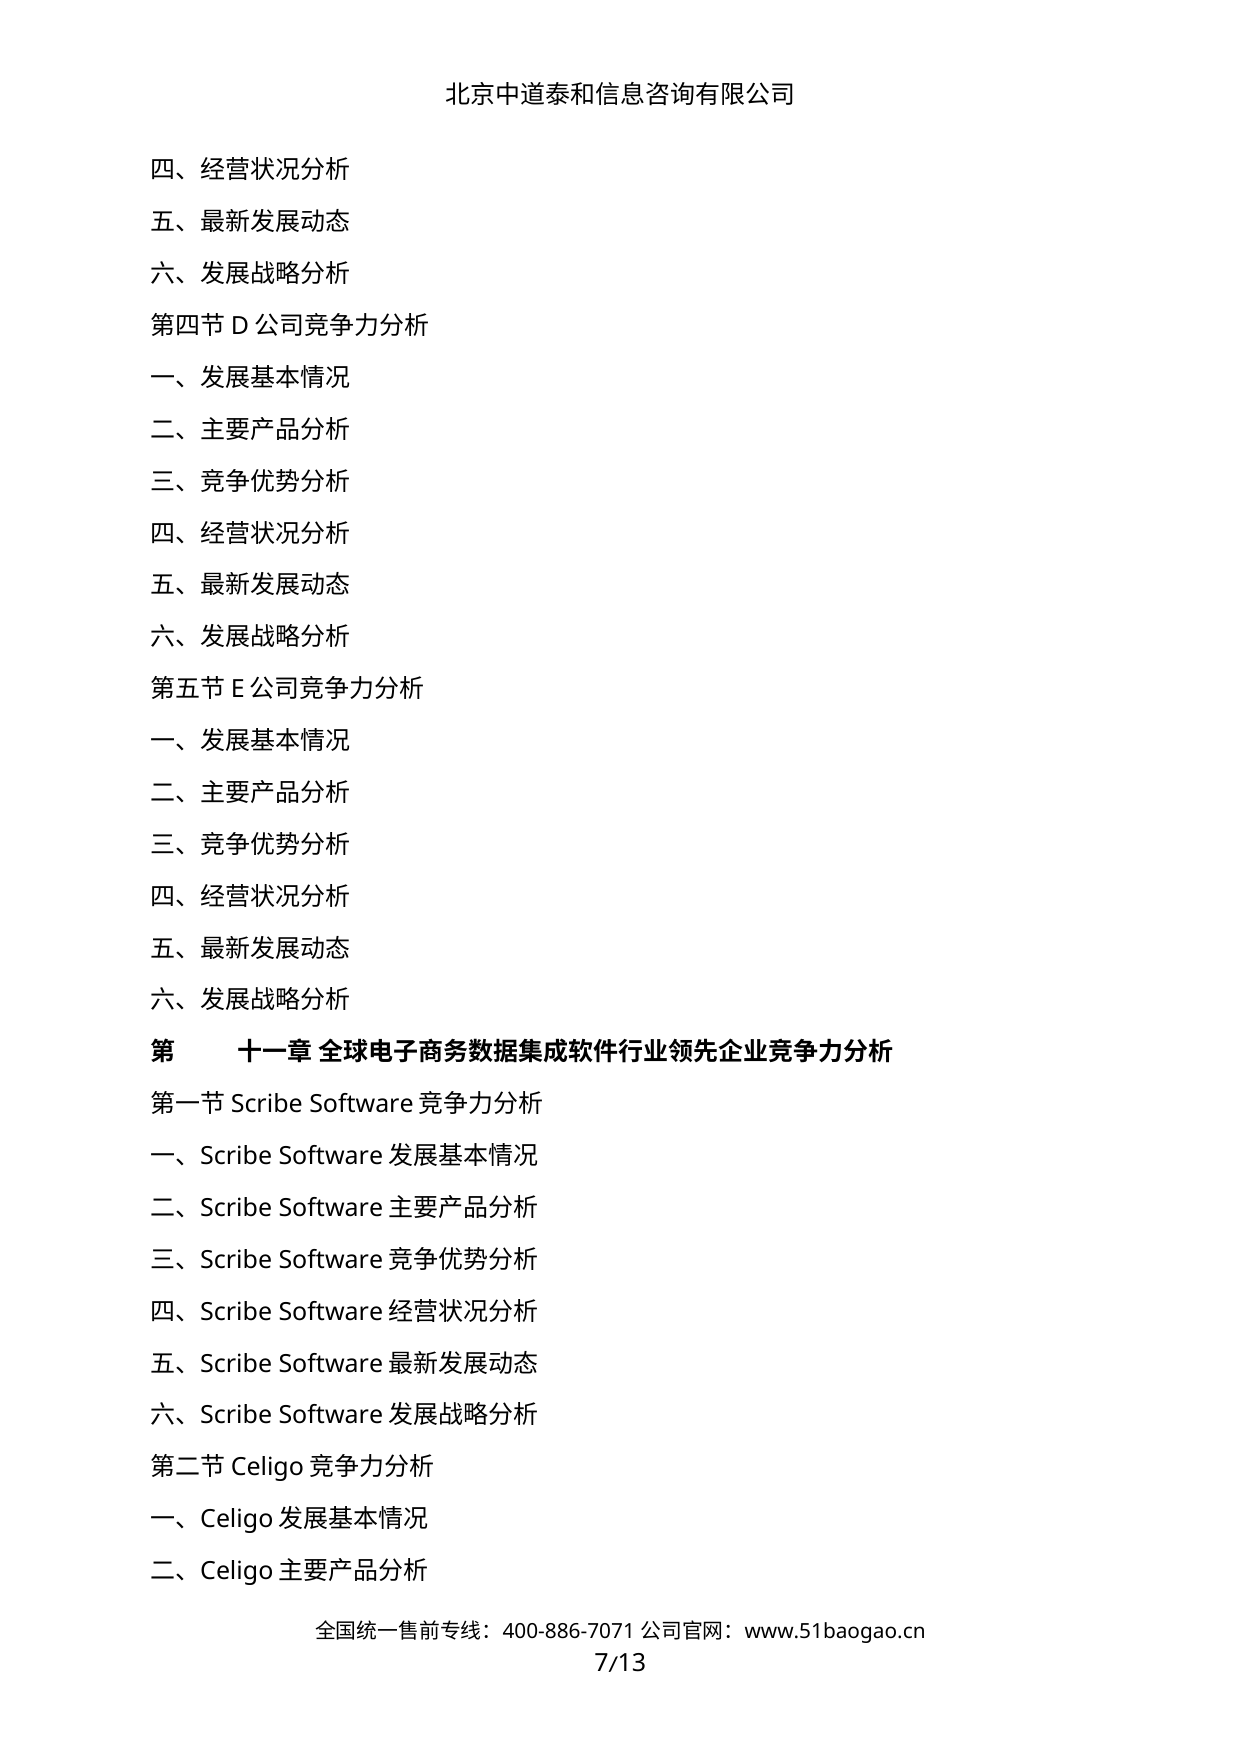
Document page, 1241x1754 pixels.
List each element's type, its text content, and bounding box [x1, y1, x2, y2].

text 四、经营状况分析 [150, 150, 1090, 186]
text 六、发展战略分析 [150, 617, 1090, 653]
text 第一节 Scribe Software竞争力分析 [150, 1084, 1090, 1120]
text 一、发展基本情况 [150, 357, 1090, 394]
text 四、经营状况分析 [150, 513, 1090, 549]
text 一、Scribe Software发展基本情况 [150, 1136, 1090, 1172]
text 五、最新发展动态 [150, 565, 1090, 601]
text 二、Scribe Software主要产品分析 [150, 1187, 1090, 1224]
text 一、Celigo发展基本情况 [150, 1499, 1090, 1535]
text 六、Scribe Software发展战略分析 [150, 1395, 1090, 1431]
text 第四节 D公司竞争力分析 [150, 306, 1090, 342]
text 二、主要产品分析 [150, 409, 1090, 446]
text 一、发展基本情况 [150, 721, 1090, 757]
text 六、发展战略分析 [150, 254, 1090, 290]
text 四、Scribe Software经营状况分析 [150, 1291, 1090, 1327]
text 四、经营状况分析 [150, 876, 1090, 912]
text 第 十一章 全球电子商务数据集成软件行业领先企业竞争力分析 [150, 1032, 1090, 1068]
text 三、竞争优势分析 [150, 461, 1090, 497]
text 五、Scribe Software最新发展动态 [150, 1343, 1090, 1379]
text 三、Scribe Software竞争优势分析 [150, 1239, 1090, 1276]
text 六、发展战略分析 [150, 980, 1090, 1016]
text 二、主要产品分析 [150, 772, 1090, 809]
text 二、Celigo主要产品分析 [150, 1551, 1090, 1587]
text 五、最新发展动态 [150, 202, 1090, 238]
text 五、最新发展动态 [150, 928, 1090, 964]
text 三、竞争优势分析 [150, 824, 1090, 861]
text 第二节 Celigo竞争力分析 [150, 1447, 1090, 1483]
text 第五节 E公司竞争力分析 [150, 669, 1090, 705]
